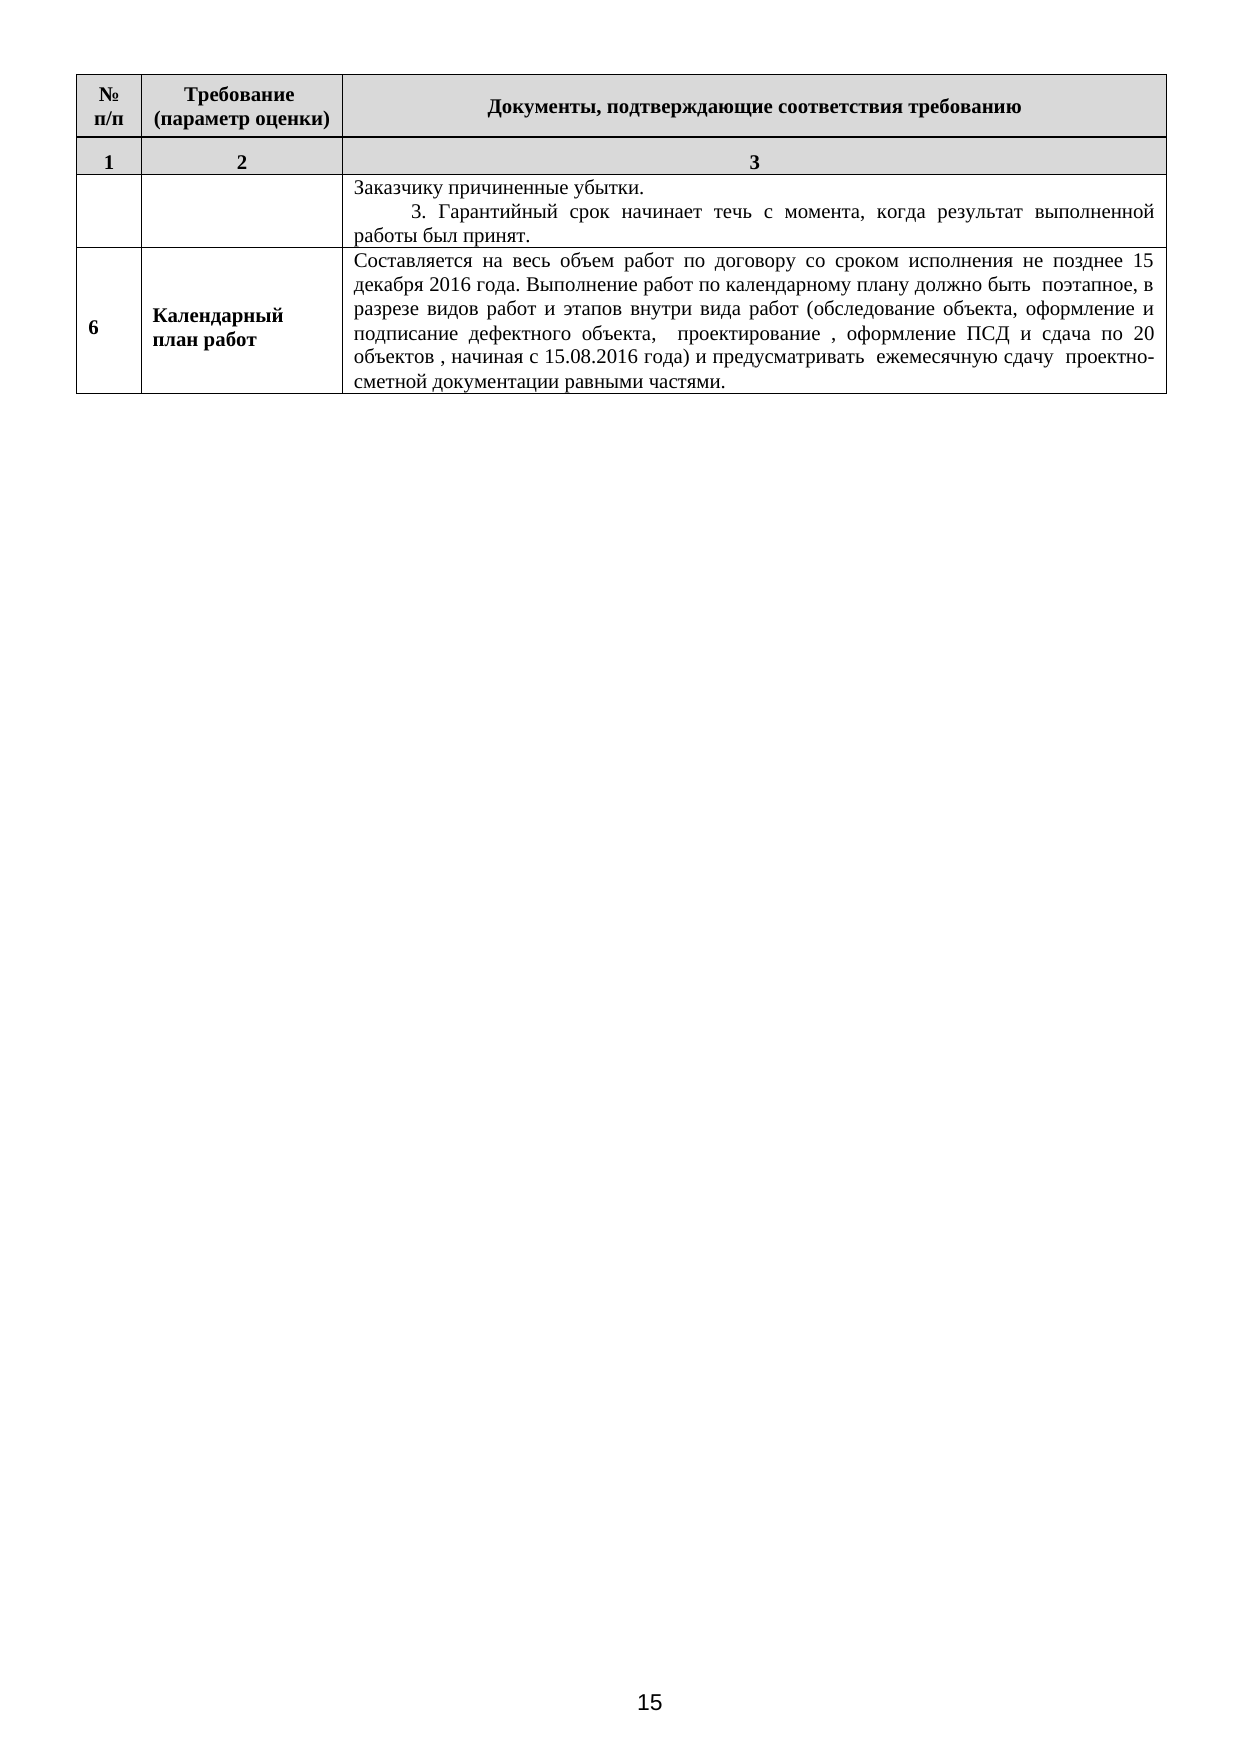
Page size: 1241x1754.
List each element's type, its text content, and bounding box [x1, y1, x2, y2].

table_cell Составляется на весь объем работ по договору со сроком исполнения не позднее 15 декабря 2016 года. Выполнение работ по календарному плану должно быть поэтапное, в разрезе видов работ и этапов внутри вида работ (обследование объекта, оформление и подписание дефектного объекта, проектирование , оформление ПСД и сдача по 20 объектов , начиная с 15.08.2016 года) и предусматривать ежемесячную сдачу проектно-сметной документации равными частями. [343, 248, 1166, 393]
table_cell 5 [77, 175, 141, 247]
table_cell 6 [77, 248, 141, 393]
table_cell 2 [142, 138, 342, 174]
table_cell 1 [77, 138, 141, 174]
table_header Документы, подтверждающие соответствия требованию [343, 75, 1166, 136]
table_header Требование (параметр оценки) [142, 75, 342, 136]
table_header № п/п [77, 75, 141, 136]
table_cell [142, 175, 342, 247]
table_cell 3 [343, 138, 1166, 174]
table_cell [343, 175, 1166, 247]
table_cell Календарный план работ [142, 248, 342, 393]
